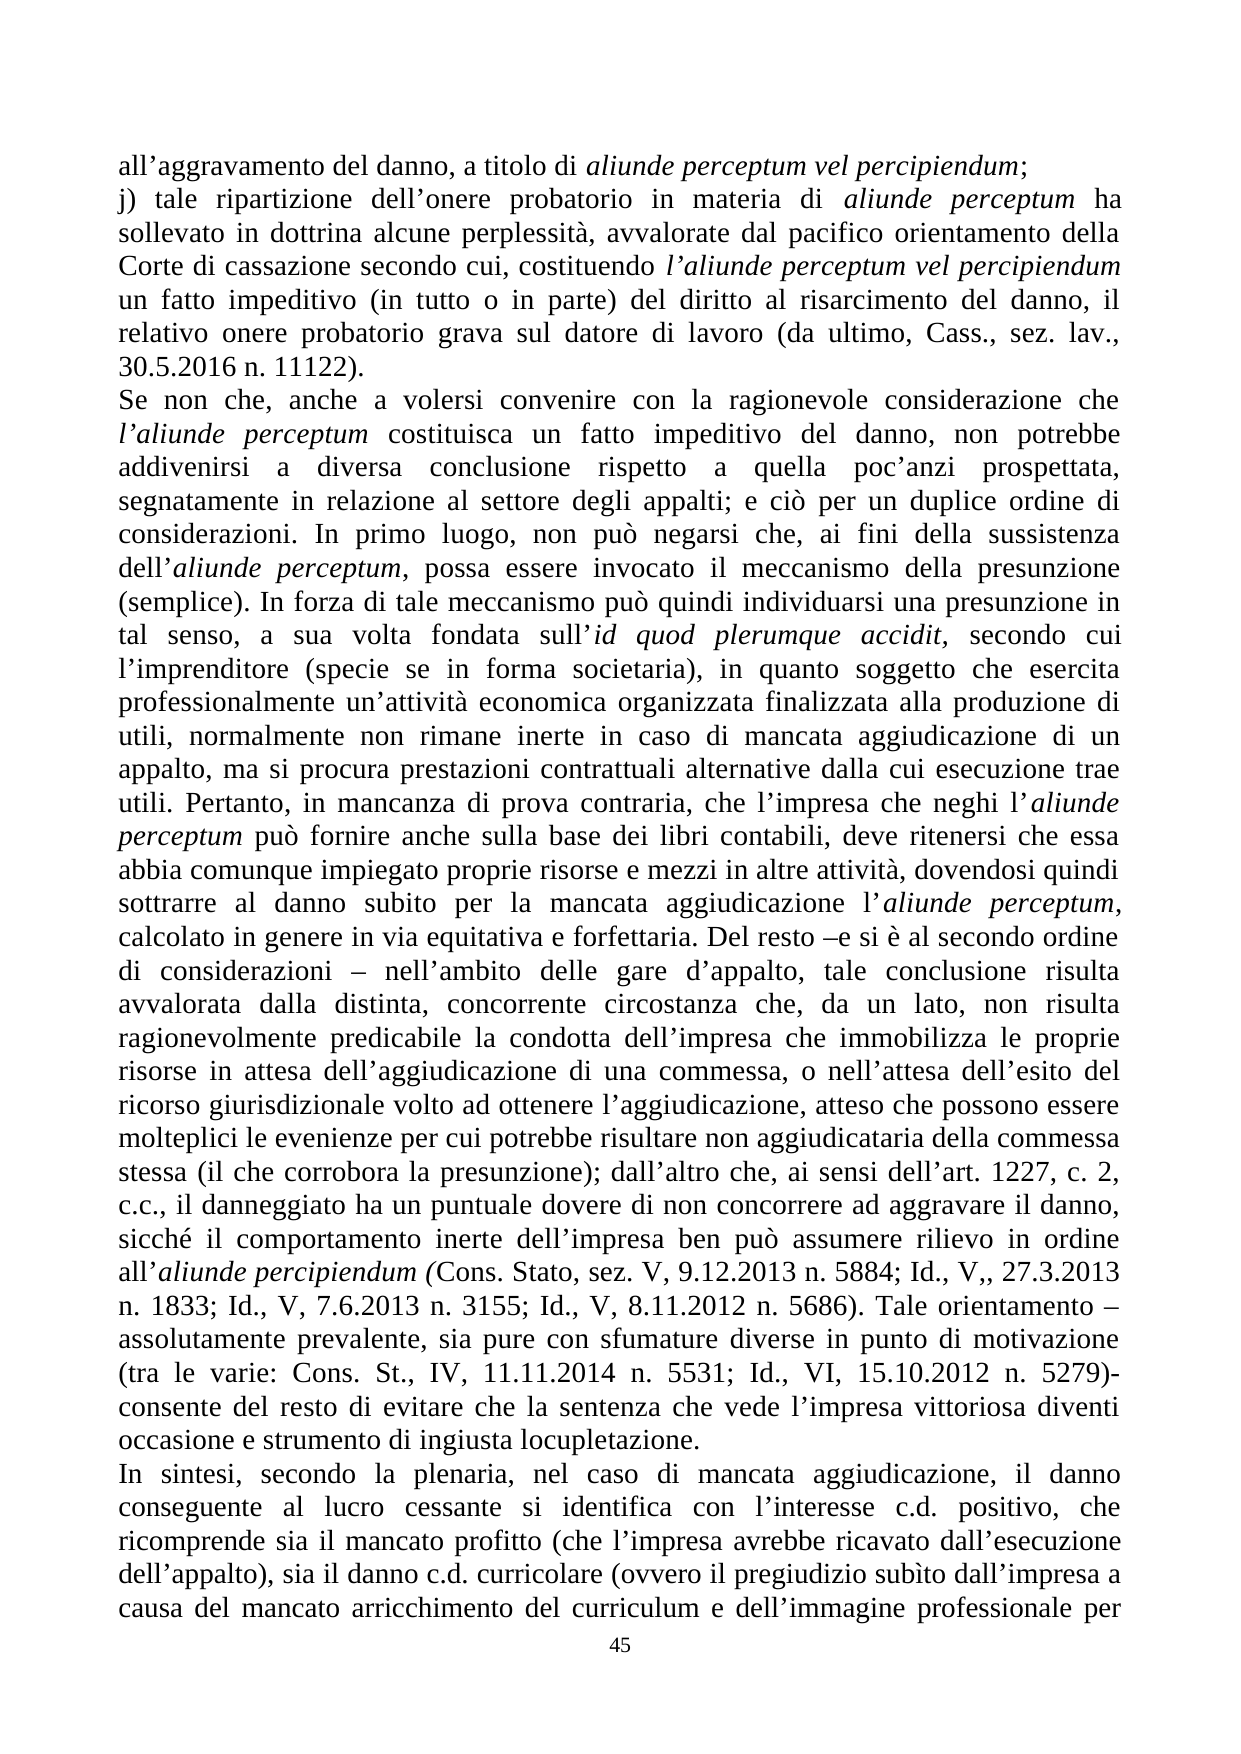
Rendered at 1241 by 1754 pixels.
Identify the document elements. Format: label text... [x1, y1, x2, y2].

text j) tale ripartizione dell’onere probatorio in materia di aliunde perceptum ha sollevato in dottrina alcune perplessità, avvalorate dal pacifico orientamento della Corte di cassazione secondo cui, costituendo l’aliunde perceptum vel percipiendum un fatto impeditivo (in tutto o in parte) del diritto al risarcimento del danno, il relativo onere probatorio grava sul datore di lavoro (da ultimo, Cass., sez. lav., 30.5.2016 n. 11122). [118, 181, 1122, 382]
text Se non che, anche a volersi convenire con la ragionevole considerazione che l’aliunde perceptum costituisca un fatto impeditivo del danno, non potrebbe addivenirsi a diversa conclusione rispetto a quella poc’anzi prospettata, segnatamente in relazione al settore degli appalti; e ciò per un duplice ordine di considerazioni. In primo luogo, non può negarsi che, ai fini della sussistenza dell’aliunde perceptum, possa essere invocato il meccanismo della presunzione (semplice). In forza di tale meccanismo può quindi individuarsi una presunzione in tal senso, a sua volta fondata sull’id quod plerumque accidit, secondo cui l’imprenditore (specie se in forma societaria), in quanto soggetto che esercita professionalmente un’attività economica organizzata finalizzata alla produzione di utili, normalmente non rimane inerte in caso di mancata aggiudicazione di un appalto, ma si procura prestazioni contrattuali alternative dalla cui esecuzione trae utili. Pertanto, in mancanza di prova contraria, che l’impresa che neghi l’aliunde perceptum può fornire anche sulla base dei libri contabili, deve ritenersi che essa abbia comunque impiegato proprie risorse e mezzi in altre attività, dovendosi quindi sottrarre al danno subito per la mancata aggiudicazione l’aliunde perceptum, calcolato in genere in via equitativa e forfettaria. Del resto –e si è al secondo ordine di considerazioni – nell’ambito delle gare d’appalto, tale conclusione risulta avvalorata dalla distinta, concorrente circostanza che, da un lato, non risulta ragionevolmente predicabile la condotta dell’impresa che immobilizza le proprie risorse in attesa dell’aggiudicazione di una commessa, o nell’attesa dell’esito del ricorso giurisdizionale volto ad ottenere l’aggiudicazione, atteso che possono essere molteplici le evenienze per cui potrebbe risultare non aggiudicataria della commessa stessa (il che corrobora la presunzione); dall’altro che, ai sensi dell’art. 1227, c. 2, c.c., il danneggiato ha un puntuale dovere di non concorrere ad aggravare il danno, sicché il comportamento inerte dell’impresa ben può assumere rilievo in ordine all’aliunde percipiendum (Cons. Stato, sez. V, 9.12.2013 n. 5884; Id., V,, 27.3.2013 n. 1833; Id., V, 7.6.2013 n. 3155; Id., V, 8.11.2012 n. 5686). Tale orientamento –assolutamente prevalente, sia pure con sfumature diverse in punto di motivazione (tra le varie: Cons. St., IV, 11.11.2014 n. 5531; Id., VI, 15.10.2012 n. 5279)- consente del resto di evitare che la sentenza che vede l’impresa vittoriosa diventi occasione e strumento di ingiusta locupletazione. [118, 382, 1122, 1456]
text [118, 1456, 1122, 1623]
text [118, 148, 1122, 181]
